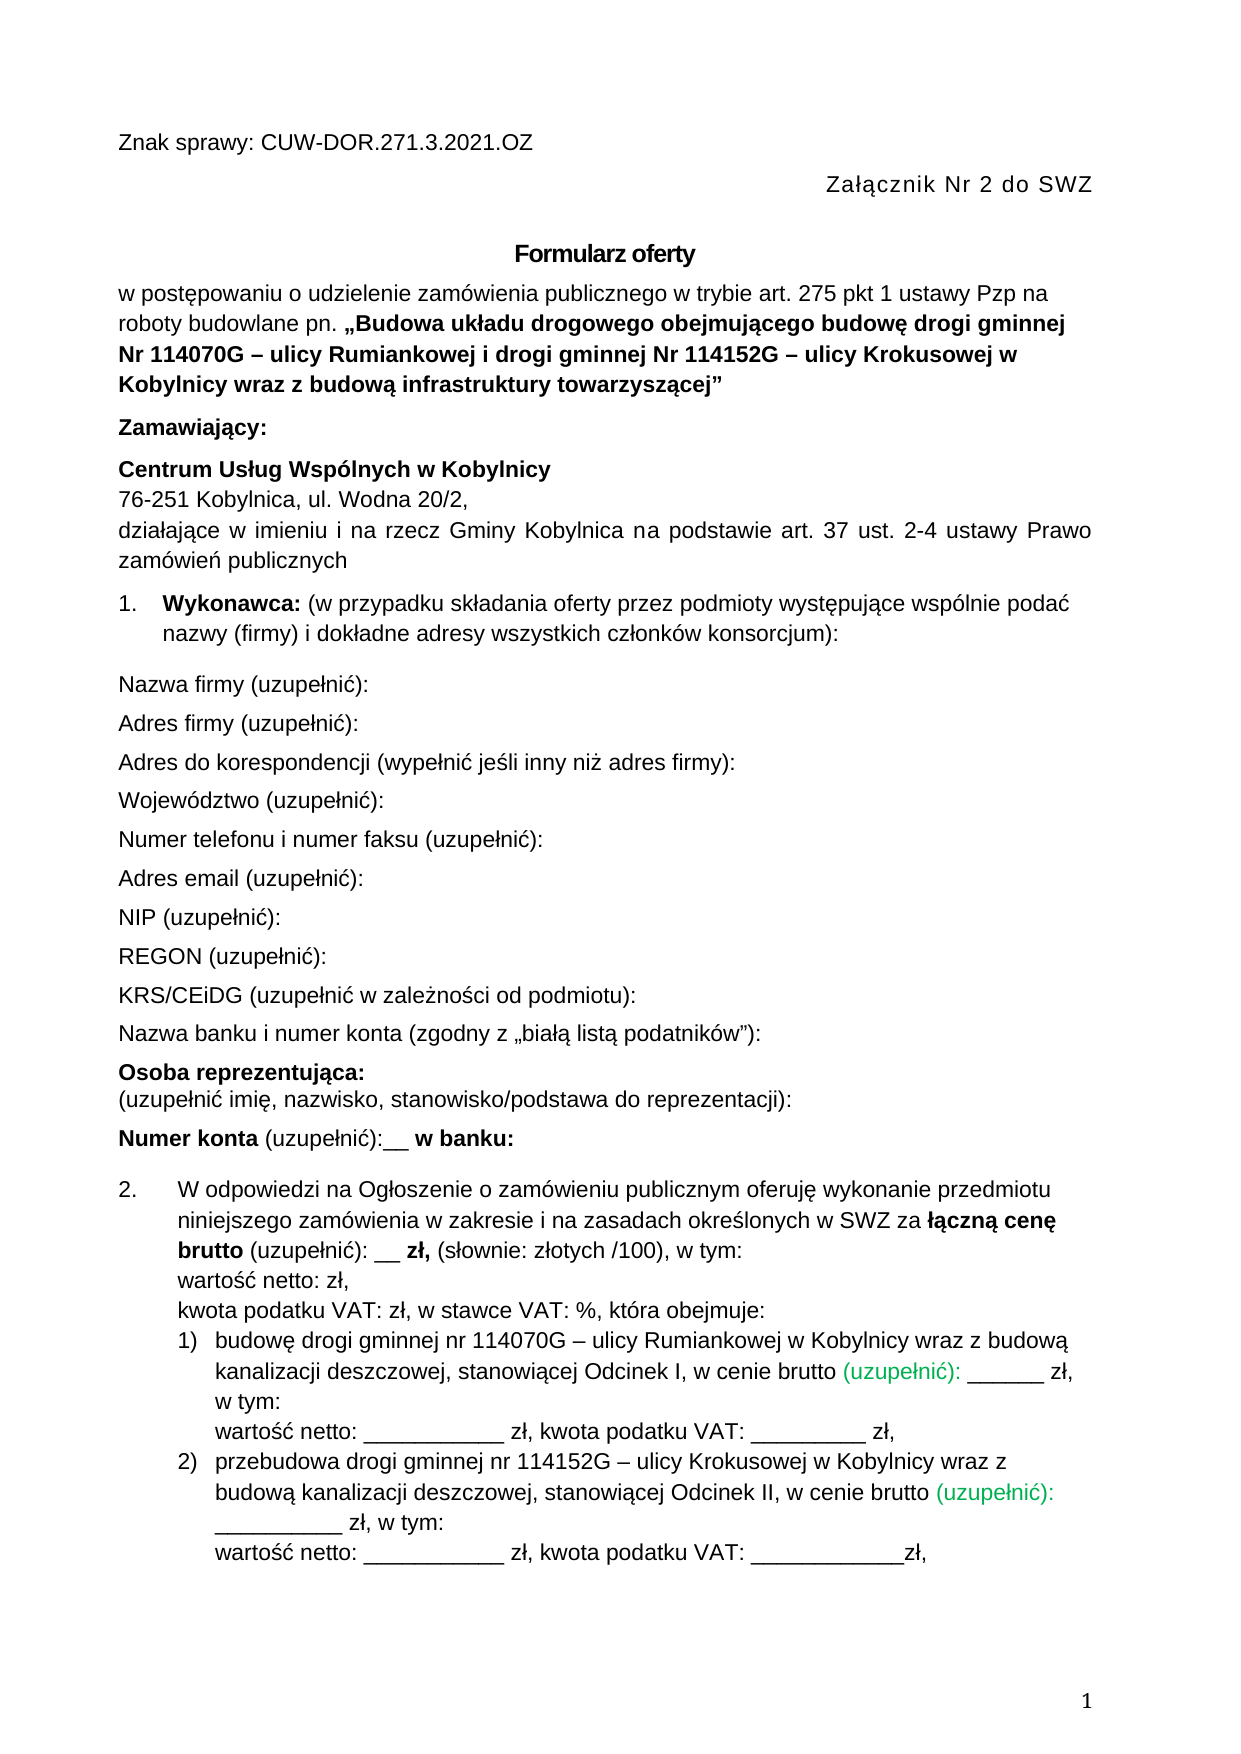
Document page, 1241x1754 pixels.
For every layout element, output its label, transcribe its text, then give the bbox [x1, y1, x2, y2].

subtitle Załącznik Nr 2 do SWZ [118, 171, 1093, 197]
list budowę drogi gminnej nr 114070G – ulicy Rumiankowej w Kobylnicy wraz z budową kanalizacji deszczowej, stanowiącej Odcinek I, w cenie brutto (uzupełnić): ______ zł, w tym: [177, 1327, 1093, 1414]
list wartość netto: zł, [177, 1267, 1093, 1293]
list kwota podatku VAT: zł, w stawce VAT: %, która obejmuje: [177, 1297, 1093, 1324]
text Numer telefonu i numer faksu (uzupełnić): [118, 826, 1093, 852]
text Adres do korespondencji (wypełnić jeśli inny niż adres firmy): [118, 748, 1093, 775]
text KRS/CEiDG (uzupełnić w zależności od podmiotu): [118, 982, 1093, 1008]
list Wykonawca: (w przypadku składania oferty przez podmioty występujące wspólnie podać nazwy (firmy) i dokładne adresy wszystkich członków konsorcjum): [118, 589, 1093, 646]
text Osoba reprezentująca: (uzupełnić imię, nazwisko, stanowisko/podstawa do reprezentacji): [118, 1059, 1093, 1112]
text NIP (uzupełnić): [118, 904, 1093, 930]
text Adres firmy (uzupełnić): [118, 709, 1093, 736]
text Województwo (uzupełnić): [118, 787, 1093, 814]
text Centrum Usług Wspólnych w Kobylnicy [118, 456, 1093, 482]
title Formularz oferty [118, 239, 1093, 268]
text Numer konta (uzupełnić):__ w banku: [118, 1124, 1093, 1151]
list wartość netto: ___________ zł, kwota podatku VAT: ____________zł, [215, 1539, 1093, 1565]
text REGON (uzupełnić): [118, 943, 1093, 969]
text działające w imieniu i na rzecz Gminy Kobylnica na podstawie art. 37 ust. 2-4 ustawy Prawo zamówień publicznych [118, 517, 1093, 573]
list wartość netto: ___________ zł, kwota podatku VAT: _________ zł, [215, 1418, 1093, 1444]
list W odpowiedzi na Ogłoszenie o zamówieniu publicznym oferuję wykonanie przedmiotu niniejszego zamówienia w zakresie i na zasadach określonych w SWZ za łączną cenę brutto (uzupełnić): __ zł, (słownie: złotych /100), w tym: [118, 1176, 1093, 1263]
text Zamawiający: [118, 413, 1093, 440]
list przebudowa drogi gminnej nr 114152G – ulicy Krokusowej w Kobylnicy wraz z budową kanalizacji deszczowej, stanowiącej Odcinek II, w cenie brutto (uzupełnić): __________ zł, w tym: [177, 1448, 1093, 1535]
text w postępowaniu o udzielenie zamówienia publicznego w trybie art. 275 pkt 1 ustawy Pzp na roboty budowlane pn. „Budowa układu drogowego obejmującego budowę drogi gminnej Nr 114070G – ulicy Rumiankowej i drogi gminnej Nr 114152G – ulicy Krokusowej w Kobylnicy wraz z budową infrastruktury towarzyszącej” [118, 280, 1093, 397]
text Nazwa banku i numer konta (zgodny z „białą listą podatników”): [118, 1020, 1093, 1047]
text 76-251 Kobylnica, ul. Wodna 20/2, [118, 486, 1093, 513]
text Adres email (uzupełnić): [118, 865, 1093, 891]
text Nazwa firmy (uzupełnić): [118, 671, 1093, 697]
